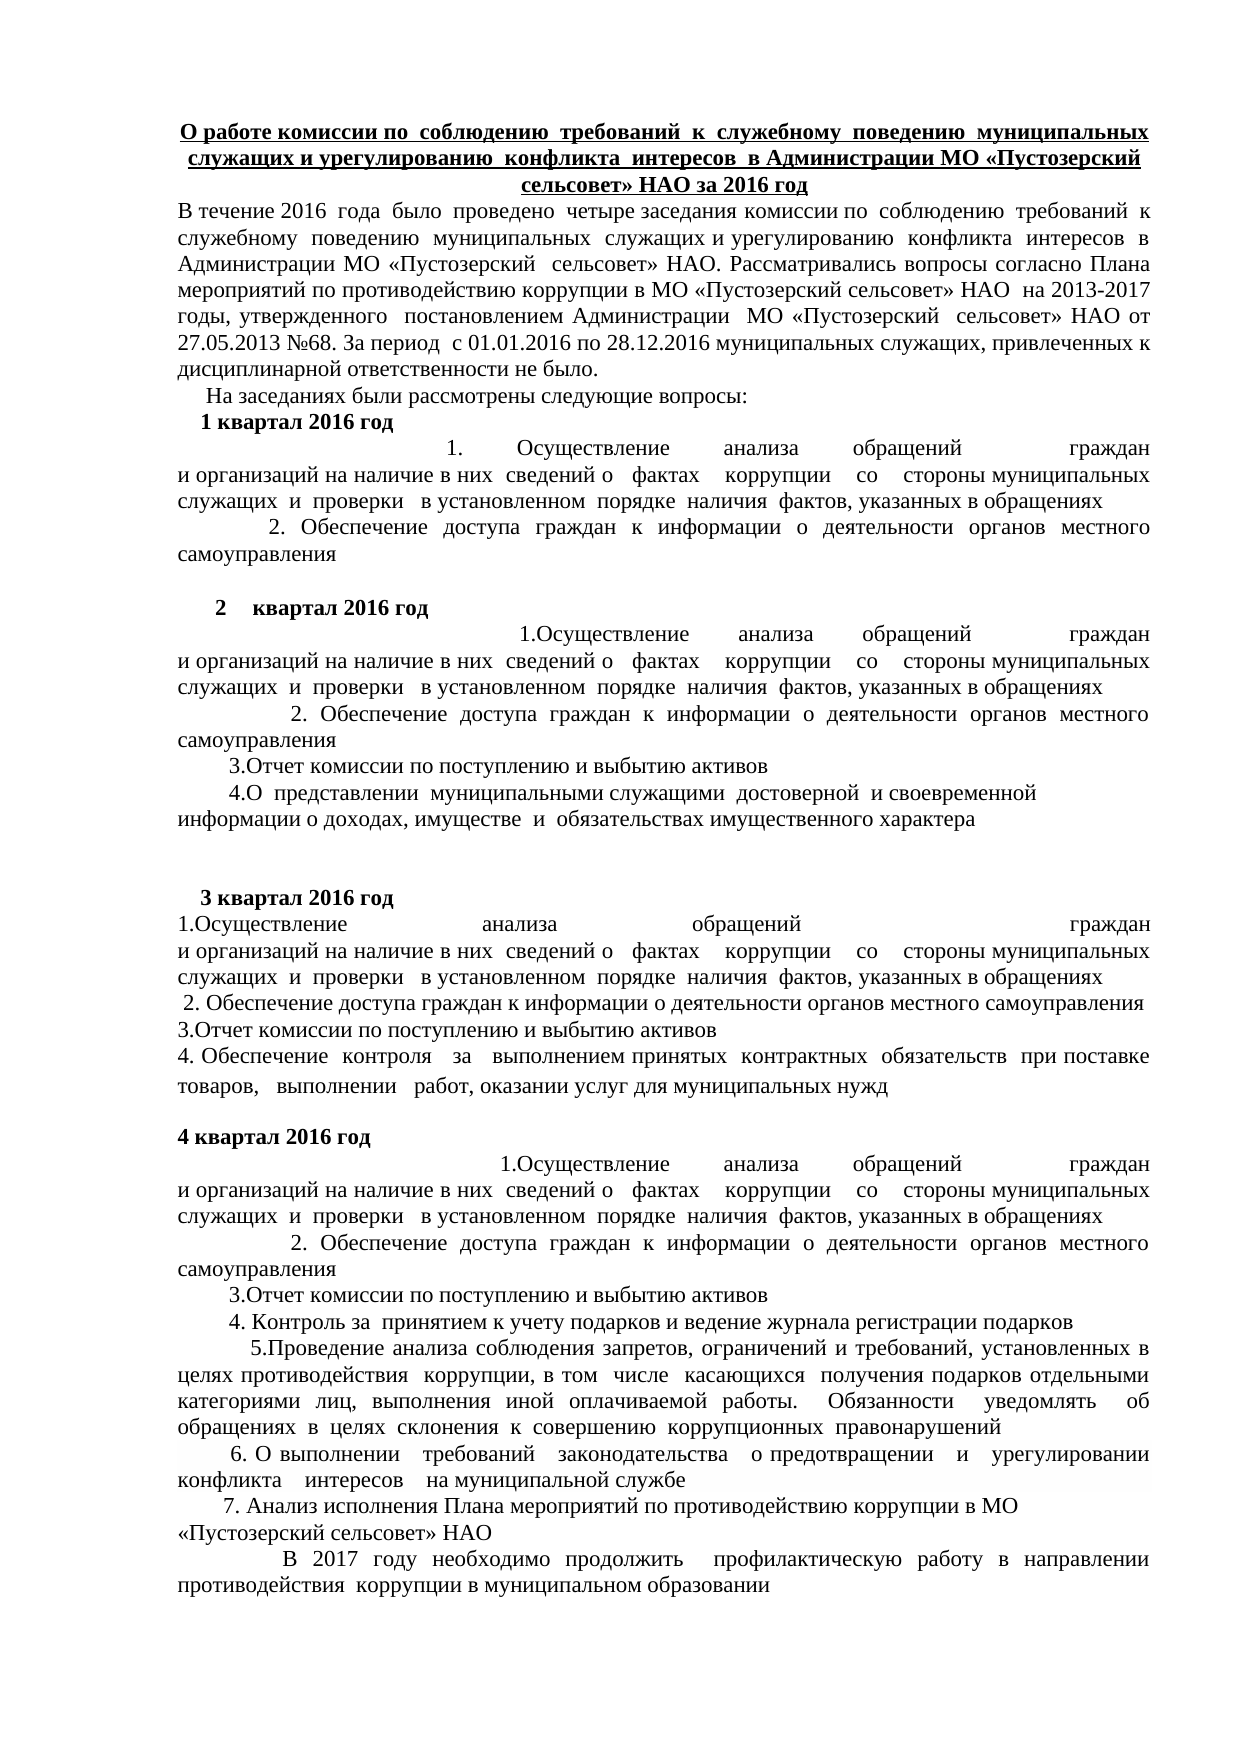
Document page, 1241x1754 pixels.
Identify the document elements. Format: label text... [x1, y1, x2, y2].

text 2. Обеспечение доступа граждан к информации о деятельности органов местного самоуправления [177, 513, 1152, 566]
list квартал 2016 год [215, 594, 1152, 621]
text 5.Проведение анализа соблюдения запретов, ограничений и требований, установленных в целях противодействия коррупции, в том числе касающихся получения подарков отдельными категориями лиц, выполнения иной оплачиваемой работы. Обязанности уведомлять об обращениях в целях склонения к совершению коррупционных правонарушений [177, 1334, 1152, 1440]
text В течение 2016 года было проведено четыре заседания комиссии по соблюдению требований к служебному поведению муниципальных служащих и урегулированию конфликта интересов в Администрации МО «Пустозерский сельсовет» НАО. Рассматривались вопросы согласно Плана мероприятий по противодействию коррупции в МО «Пустозерский сельсовет» НАО на 2013-2017 годы, утвержденного постановлением Администрации МО «Пустозерский сельсовет» НАО от 27.05.2013 №68. За период с 01.01.2016 по 28.12.2016 муниципальных служащих, привлеченных к дисциплинарной ответственности не было. [177, 197, 1152, 382]
text 3.Отчет комиссии по поступлению и выбытию активов [177, 1282, 1152, 1308]
text 1.Осуществление анализа обращений граждан и организаций на наличие в них сведений о фактах коррупции со стороны муниципальных служащих и проверки в установленном порядке наличия фактов, указанных в обращениях [177, 1150, 1152, 1229]
text В 2017 году необходимо продолжить профилактическую работу в направлении противодействия коррупции в муниципальном образовании [177, 1545, 1152, 1598]
text 2. Обеспечение доступа граждан к информации о деятельности органов местного самоуправления [177, 1229, 1152, 1282]
text 4. Контроль за принятием к учету подарков и ведение журнала регистрации подарков [177, 1308, 1152, 1334]
text 3.Отчет комиссии по поступлению и выбытию активов [177, 752, 1152, 779]
text На заседаниях были рассмотрены следующие вопросы: [177, 382, 1152, 408]
text 7. Анализ исполнения Плана мероприятий по противодействию коррупции в МО «Пустозерский сельсовет» НАО [177, 1492, 1152, 1545]
text 3 квартал 2016 год [177, 884, 1152, 910]
text 2. Обеспечение доступа граждан к информации о деятельности органов местного самоуправления [177, 699, 1152, 752]
text 1 квартал 2016 год [177, 408, 1152, 434]
text 4 квартал 2016 год [177, 1123, 1152, 1150]
text 1.Осуществление анализа обращений граждан и организаций на наличие в них сведений о фактах коррупции со стороны муниципальных служащих и проверки в установленном порядке наличия фактов, указанных в обращениях [177, 910, 1152, 989]
text 4.О представлении муниципальными служащими достоверной и своевременной информации о доходах, имуществе и обязательствах имущественного характера [177, 779, 1152, 831]
text 6. О выполнении требований законодательства о предотвращении и урегулировании конфликта интересов на муниципальной службе [177, 1440, 1152, 1492]
text 3.Отчет комиссии по поступлению и выбытию активов [177, 1016, 1152, 1042]
text О работе комиссии по соблюдению требований к служебному поведению муниципальных служащих и урегулированию конфликта интересов в Администрации МО «Пустозерский сельсовет» НАО за 2016 год [177, 118, 1152, 197]
text 2. Обеспечение доступа граждан к информации о деятельности органов местного самоуправления [177, 989, 1152, 1016]
text 1.Осуществление анализа обращений граждан и организаций на наличие в них сведений о фактах коррупции со стороны муниципальных служащих и проверки в установленном порядке наличия фактов, указанных в обращениях [177, 621, 1152, 699]
text 4. Обеспечение контроля за выполнением принятых контрактных обязательств при поставке товаров, выполнении работ, оказании услуг для муниципальных нужд [177, 1042, 1152, 1099]
text 1. Осуществление анализа обращений граждан и организаций на наличие в них сведений о фактах коррупции со стороны муниципальных служащих и проверки в установленном порядке наличия фактов, указанных в обращениях [177, 434, 1152, 513]
